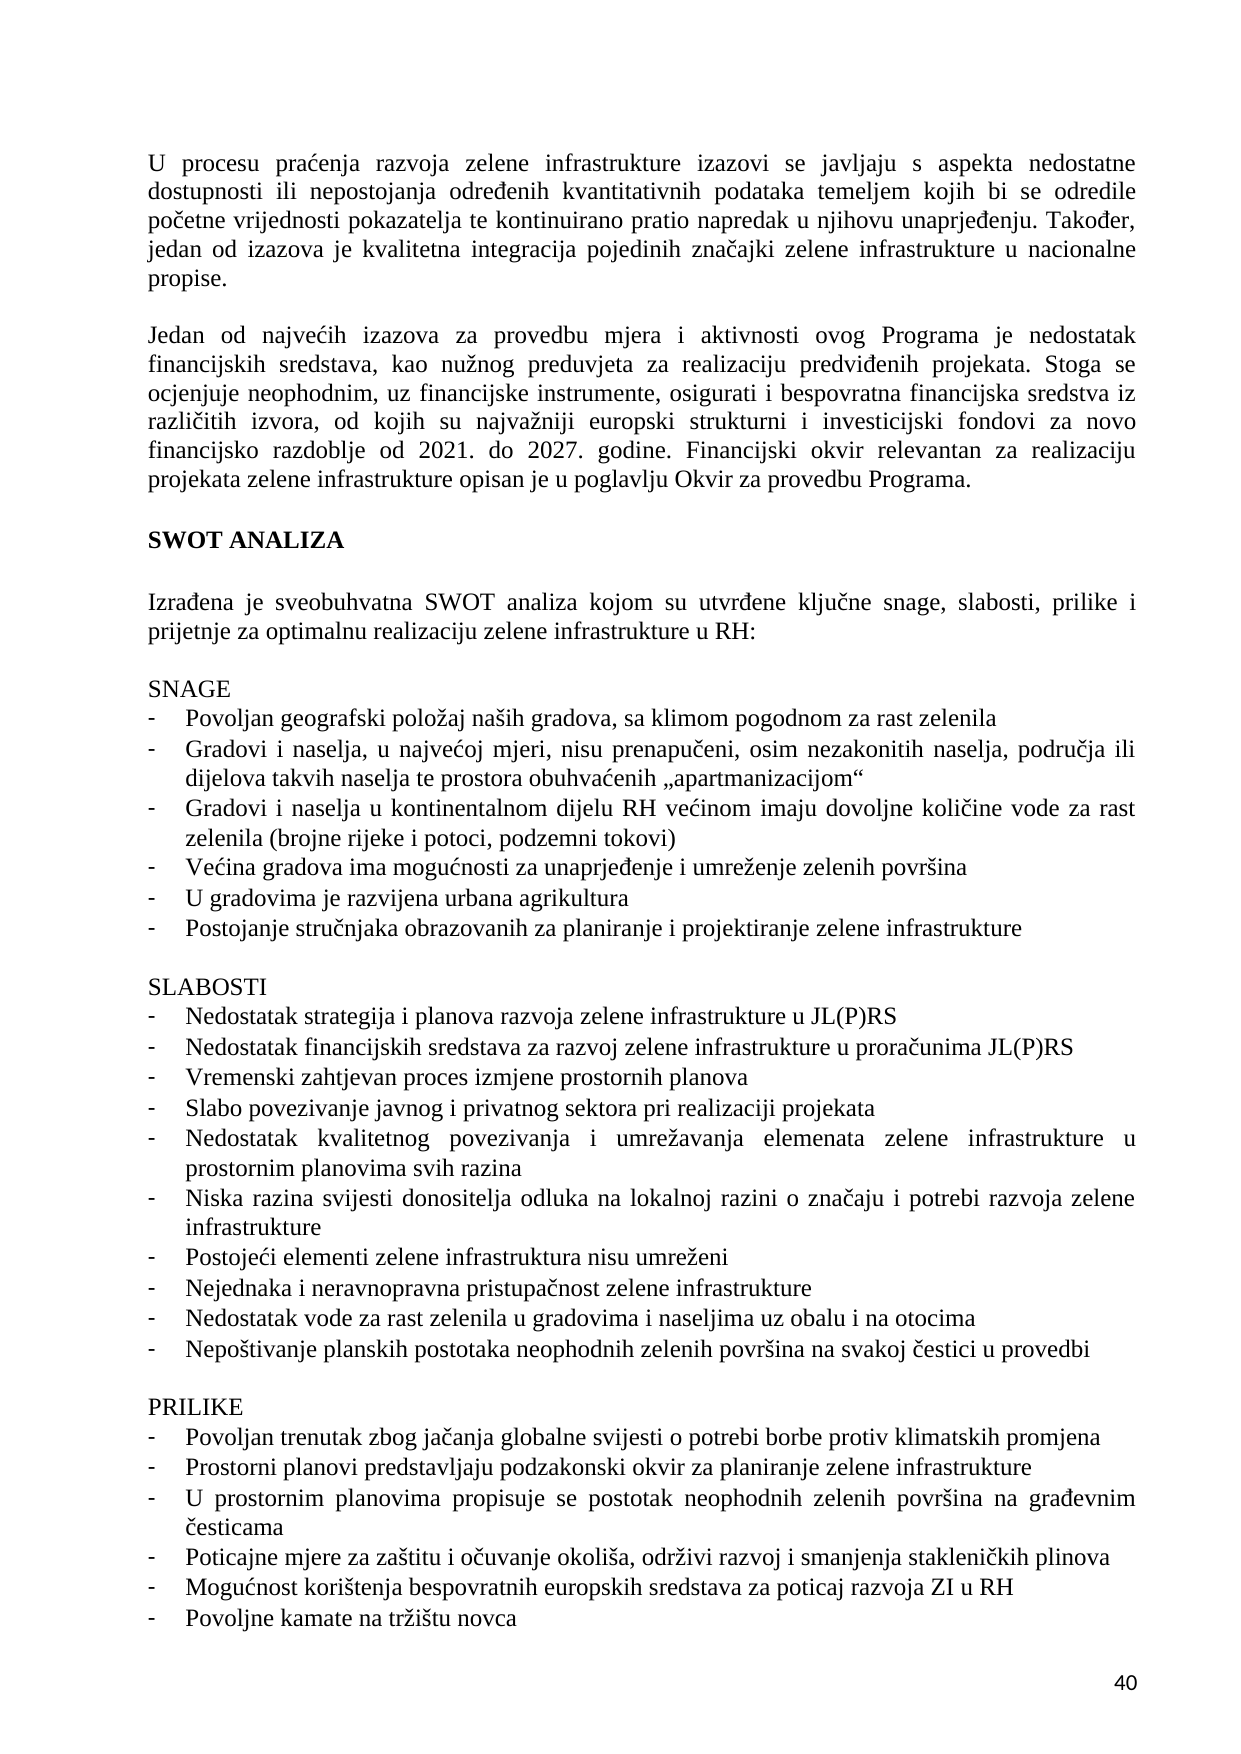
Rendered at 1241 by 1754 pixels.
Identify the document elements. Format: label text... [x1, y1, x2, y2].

list Povoljne kamate na tržištu novca [148, 1602, 1137, 1633]
list Gradovi i naselja, u najvećoj mjeri, nisu prenapučeni, osim nezakonitih naselja, područja ili dijelova takvih naselja te prostora obuhvaćenih „apartmanizacijom“ [148, 733, 1137, 792]
list Poticajne mjere za zaštitu i očuvanje okoliša, održivi razvoj i smanjenja stakleničkih plinova [148, 1541, 1137, 1572]
list Nedostatak strategija i planova razvoja zelene infrastrukture u JL(P)RS [148, 1001, 1137, 1031]
list Povoljan geografski položaj naših gradova, sa klimom pogodnom za rast zelenila [148, 702, 1137, 733]
list Slabo povezivanje javnog i privatnog sektora pri realizaciji projekata [148, 1092, 1137, 1123]
list U prostornim planovima propisuje se postotak neophodnih zelenih površina na građevnim česticama [148, 1482, 1137, 1541]
text Izrađena je sveobuhvatna SWOT analiza kojom su utvrđene ključne snage, slabosti, prilike i prijetnje za optimalnu realizaciju zelene infrastrukture u RH: [148, 587, 1137, 645]
list Prostorni planovi predstavljaju podzakonski okvir za planiranje zelene infrastrukture [148, 1451, 1137, 1482]
list Povoljan trenutak zbog jačanja globalne svijesti o potrebi borbe protiv klimatskih promjena [148, 1421, 1137, 1451]
list Nejednaka i neravnopravna pristupačnost zelene infrastrukture [148, 1272, 1137, 1302]
list U gradovima je razvijena urbana agrikultura [148, 882, 1137, 912]
list Nedostatak kvalitetnog povezivanja i umrežavanja elemenata zelene infrastrukture u prostornim planovima svih razina [148, 1123, 1137, 1182]
list Nedostatak vode za rast zelenila u gradovima i naseljima uz obalu i na otocima [148, 1302, 1137, 1333]
list Niska razina svijesti donositelja odluka na lokalnoj razini o značaju i potrebi razvoja zelene infrastrukture [148, 1182, 1137, 1241]
list Vremenski zahtjevan proces izmjene prostornih planova [148, 1062, 1137, 1092]
list Postojeći elementi zelene infrastruktura nisu umreženi [148, 1241, 1137, 1272]
list Mogućnost korištenja bespovratnih europskih sredstava za poticaj razvoja ZI u RH [148, 1572, 1137, 1602]
text SLABOSTI [148, 972, 1137, 1001]
text SNAGE [148, 674, 1137, 702]
list Gradovi i naselja u kontinentalnom dijelu RH većinom imaju dovoljne količine vode za rast zelenila (brojne rijeke i potoci, podzemni tokovi) [148, 792, 1137, 851]
list Nepoštivanje planskih postotaka neophodnih zelenih površina na svakoj čestici u provedbi [148, 1333, 1137, 1363]
list Nedostatak financijskih sredstava za razvoj zelene infrastrukture u proračunima JL(P)RS [148, 1031, 1137, 1062]
text Jedan od najvećih izazova za provedbu mjera i aktivnosti ovog Programa je nedostatak financijskih sredstava, kao nužnog preduvjeta za realizaciju predviđenih projekata. Stoga se ocjenjuje neophodnim, uz financijske instrumente, osigurati i bespovratna financijska sredstva iz različitih izvora, od kojih su najvažniji europski strukturni i investicijski fondovi za novo financijsko razdoblje od 2021. do 2027. godine. Financijski okvir relevantan za realizaciju projekata zelene infrastrukture opisan je u poglavlju Okvir za provedbu Programa. [148, 320, 1137, 493]
text U procesu praćenja razvoja zelene infrastrukture izazovi se javljaju s aspekta nedostatne dostupnosti ili nepostojanja određenih kvantitativnih podataka temeljem kojih bi se odredile početne vrijednosti pokazatelja te kontinuirano pratio napredak u njihovu unaprjeđenju. Također, jedan od izazova je kvalitetna integracija pojedinih značajki zelene infrastrukture u nacionalne propise. [148, 148, 1137, 291]
list Većina gradova ima mogućnosti za unaprjeđenje i umreženje zelenih površina [148, 851, 1137, 882]
text PRILIKE [148, 1392, 1137, 1421]
subtitle SWOT ANALIZA [148, 526, 1137, 554]
list Postojanje stručnjaka obrazovanih za planiranje i projektiranje zelene infrastrukture [148, 912, 1137, 943]
